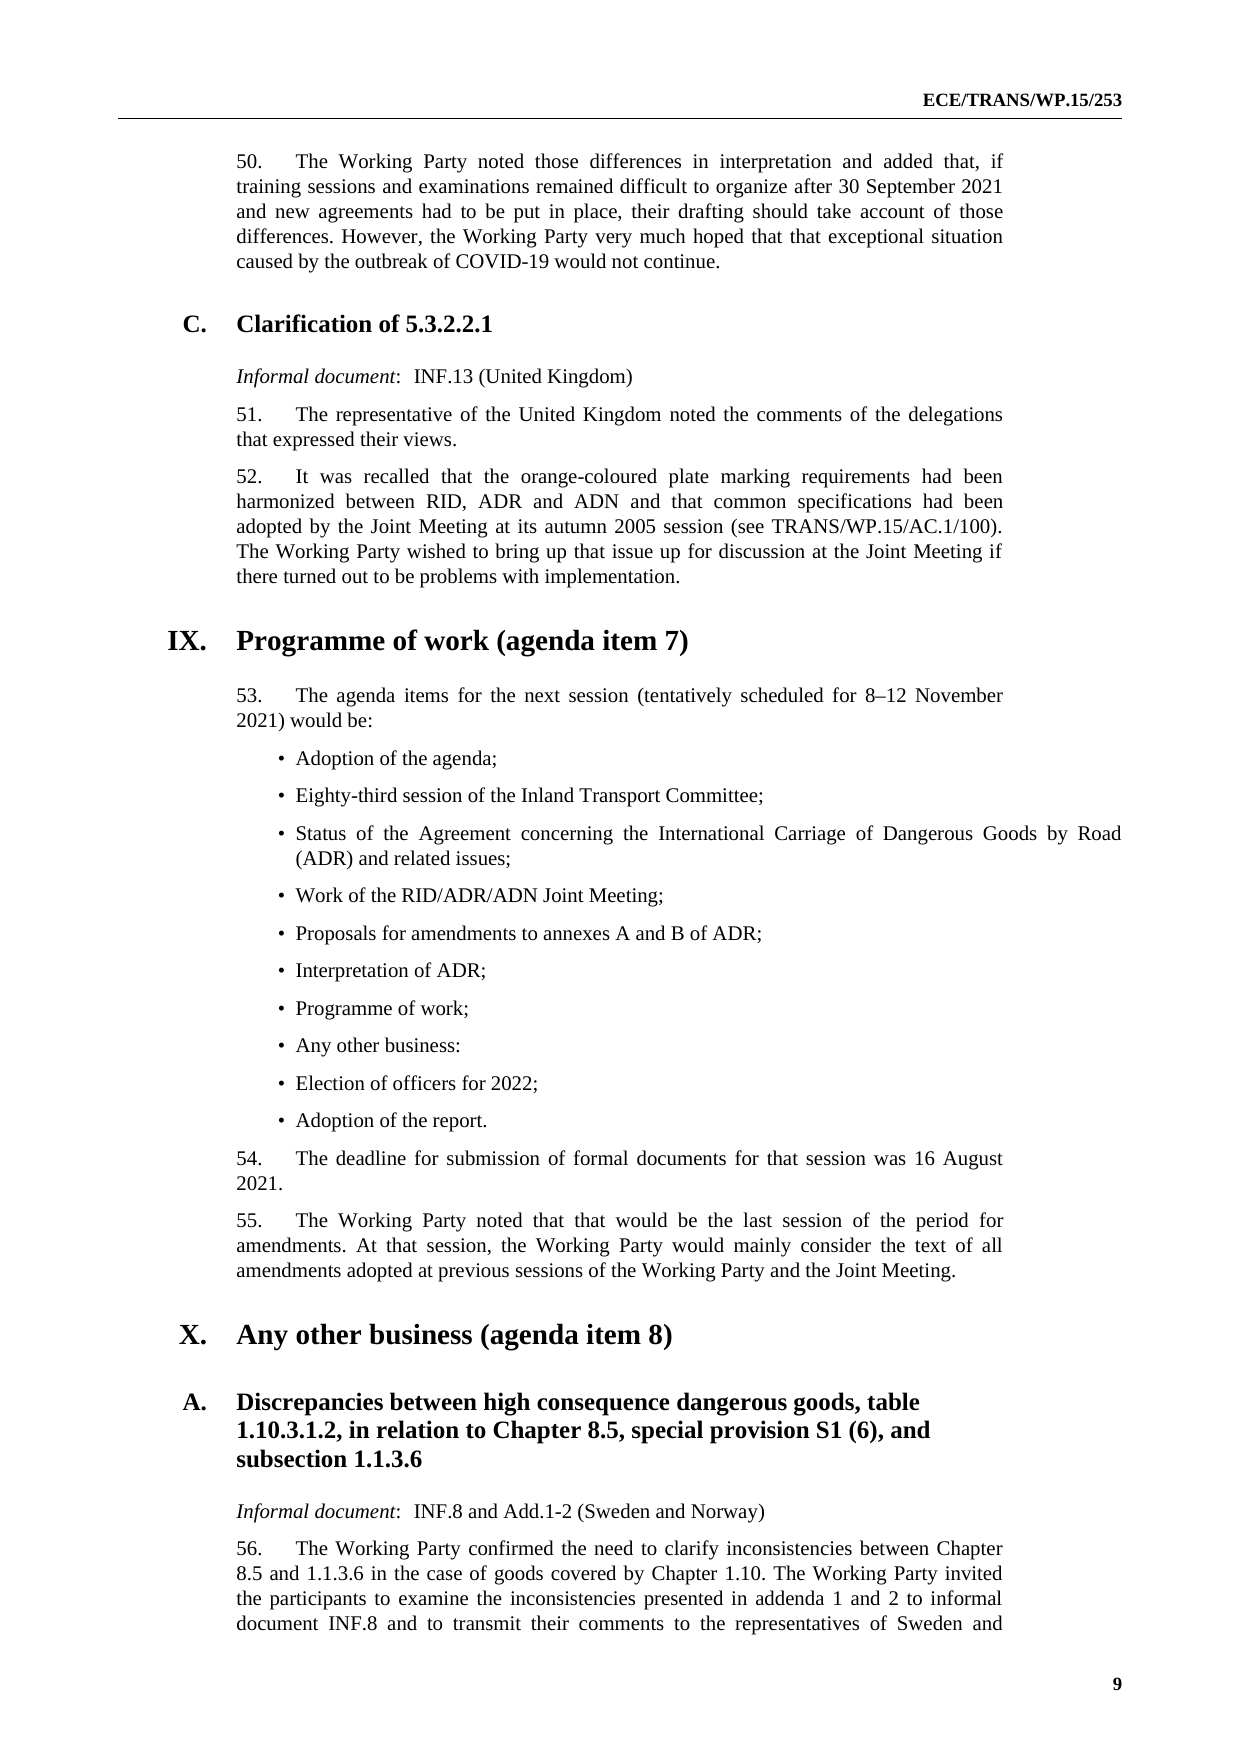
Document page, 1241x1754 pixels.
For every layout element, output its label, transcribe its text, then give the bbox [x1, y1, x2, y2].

text Status of the Agreement concerning the International Carriage of Dangerous Goods by Road (ADR) and related issues; [278, 819, 1122, 869]
text X. Any other business (agenda item 8) [118, 1319, 1004, 1351]
text IX. Programme of work (agenda item 7) [118, 626, 1004, 657]
text 54. The deadline for submission of formal documents for that session was 16 August 2021. [236, 1144, 1004, 1194]
text Proposals for amendments to annexes A and B of ADR; [278, 919, 1122, 944]
text 51. The representative of the United Kingdom noted the comments of the delegations that expressed their views. [236, 401, 1004, 451]
text Eighty-third session of the Inland Transport Committee; [278, 782, 1122, 807]
text 50. The Working Party noted those differences in interpretation and added that, if training sessions and examinations remained difficult to organize after 30 September 2021 and new agreements had to be put in place, their drafting should take account of those differences. However, the Working Party very much hoped that that exceptional situation caused by the outbreak of COVID-19 would not continue. [236, 148, 1004, 273]
text 53. The agenda items for the next session (tentatively scheduled for 8–12 November 2021) would be: [236, 682, 1004, 732]
text Work of the RID/ADR/ADN Joint Meeting; [278, 882, 1122, 907]
text Interpretation of ADR; [278, 957, 1122, 982]
text Programme of work; [278, 994, 1122, 1019]
text 55. The Working Party noted that that would be the last session of the period for amendments. At that session, the Working Party would mainly consider the text of all amendments adopted at previous sessions of the Working Party and the Joint Meeting. [236, 1207, 1004, 1282]
text C. Clarification of 5.3.2.2.1 [118, 310, 1004, 338]
text Adoption of the agenda; [278, 744, 1122, 769]
text A. Discrepancies between high consequence dangerous goods, table 1.10.3.1.2, in relation to Chapter 8.5, special provision S1 (6), and subsection 1.1.3.6 [118, 1388, 1004, 1473]
text Election of officers for 2022; [278, 1069, 1122, 1094]
text Informal document: INF.13 (United Kingdom) [236, 363, 1004, 388]
text Informal document: INF.8 and Add.1-2 (Sweden and Norway) [236, 1498, 1004, 1523]
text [236, 1535, 1004, 1635]
text Adoption of the report. [278, 1107, 1122, 1132]
text 52. It was recalled that the orange-coloured plate marking requirements had been harmonized between RID, ADR and ADN and that common specifications had been adopted by the Joint Meeting at its autumn 2005 session (see TRANS/WP.15/AC.1/100). The Working Party wished to bring up that issue up for discussion at the Joint Meeting if there turned out to be problems with implementation. [236, 463, 1004, 588]
text Any other business: [278, 1032, 1122, 1057]
